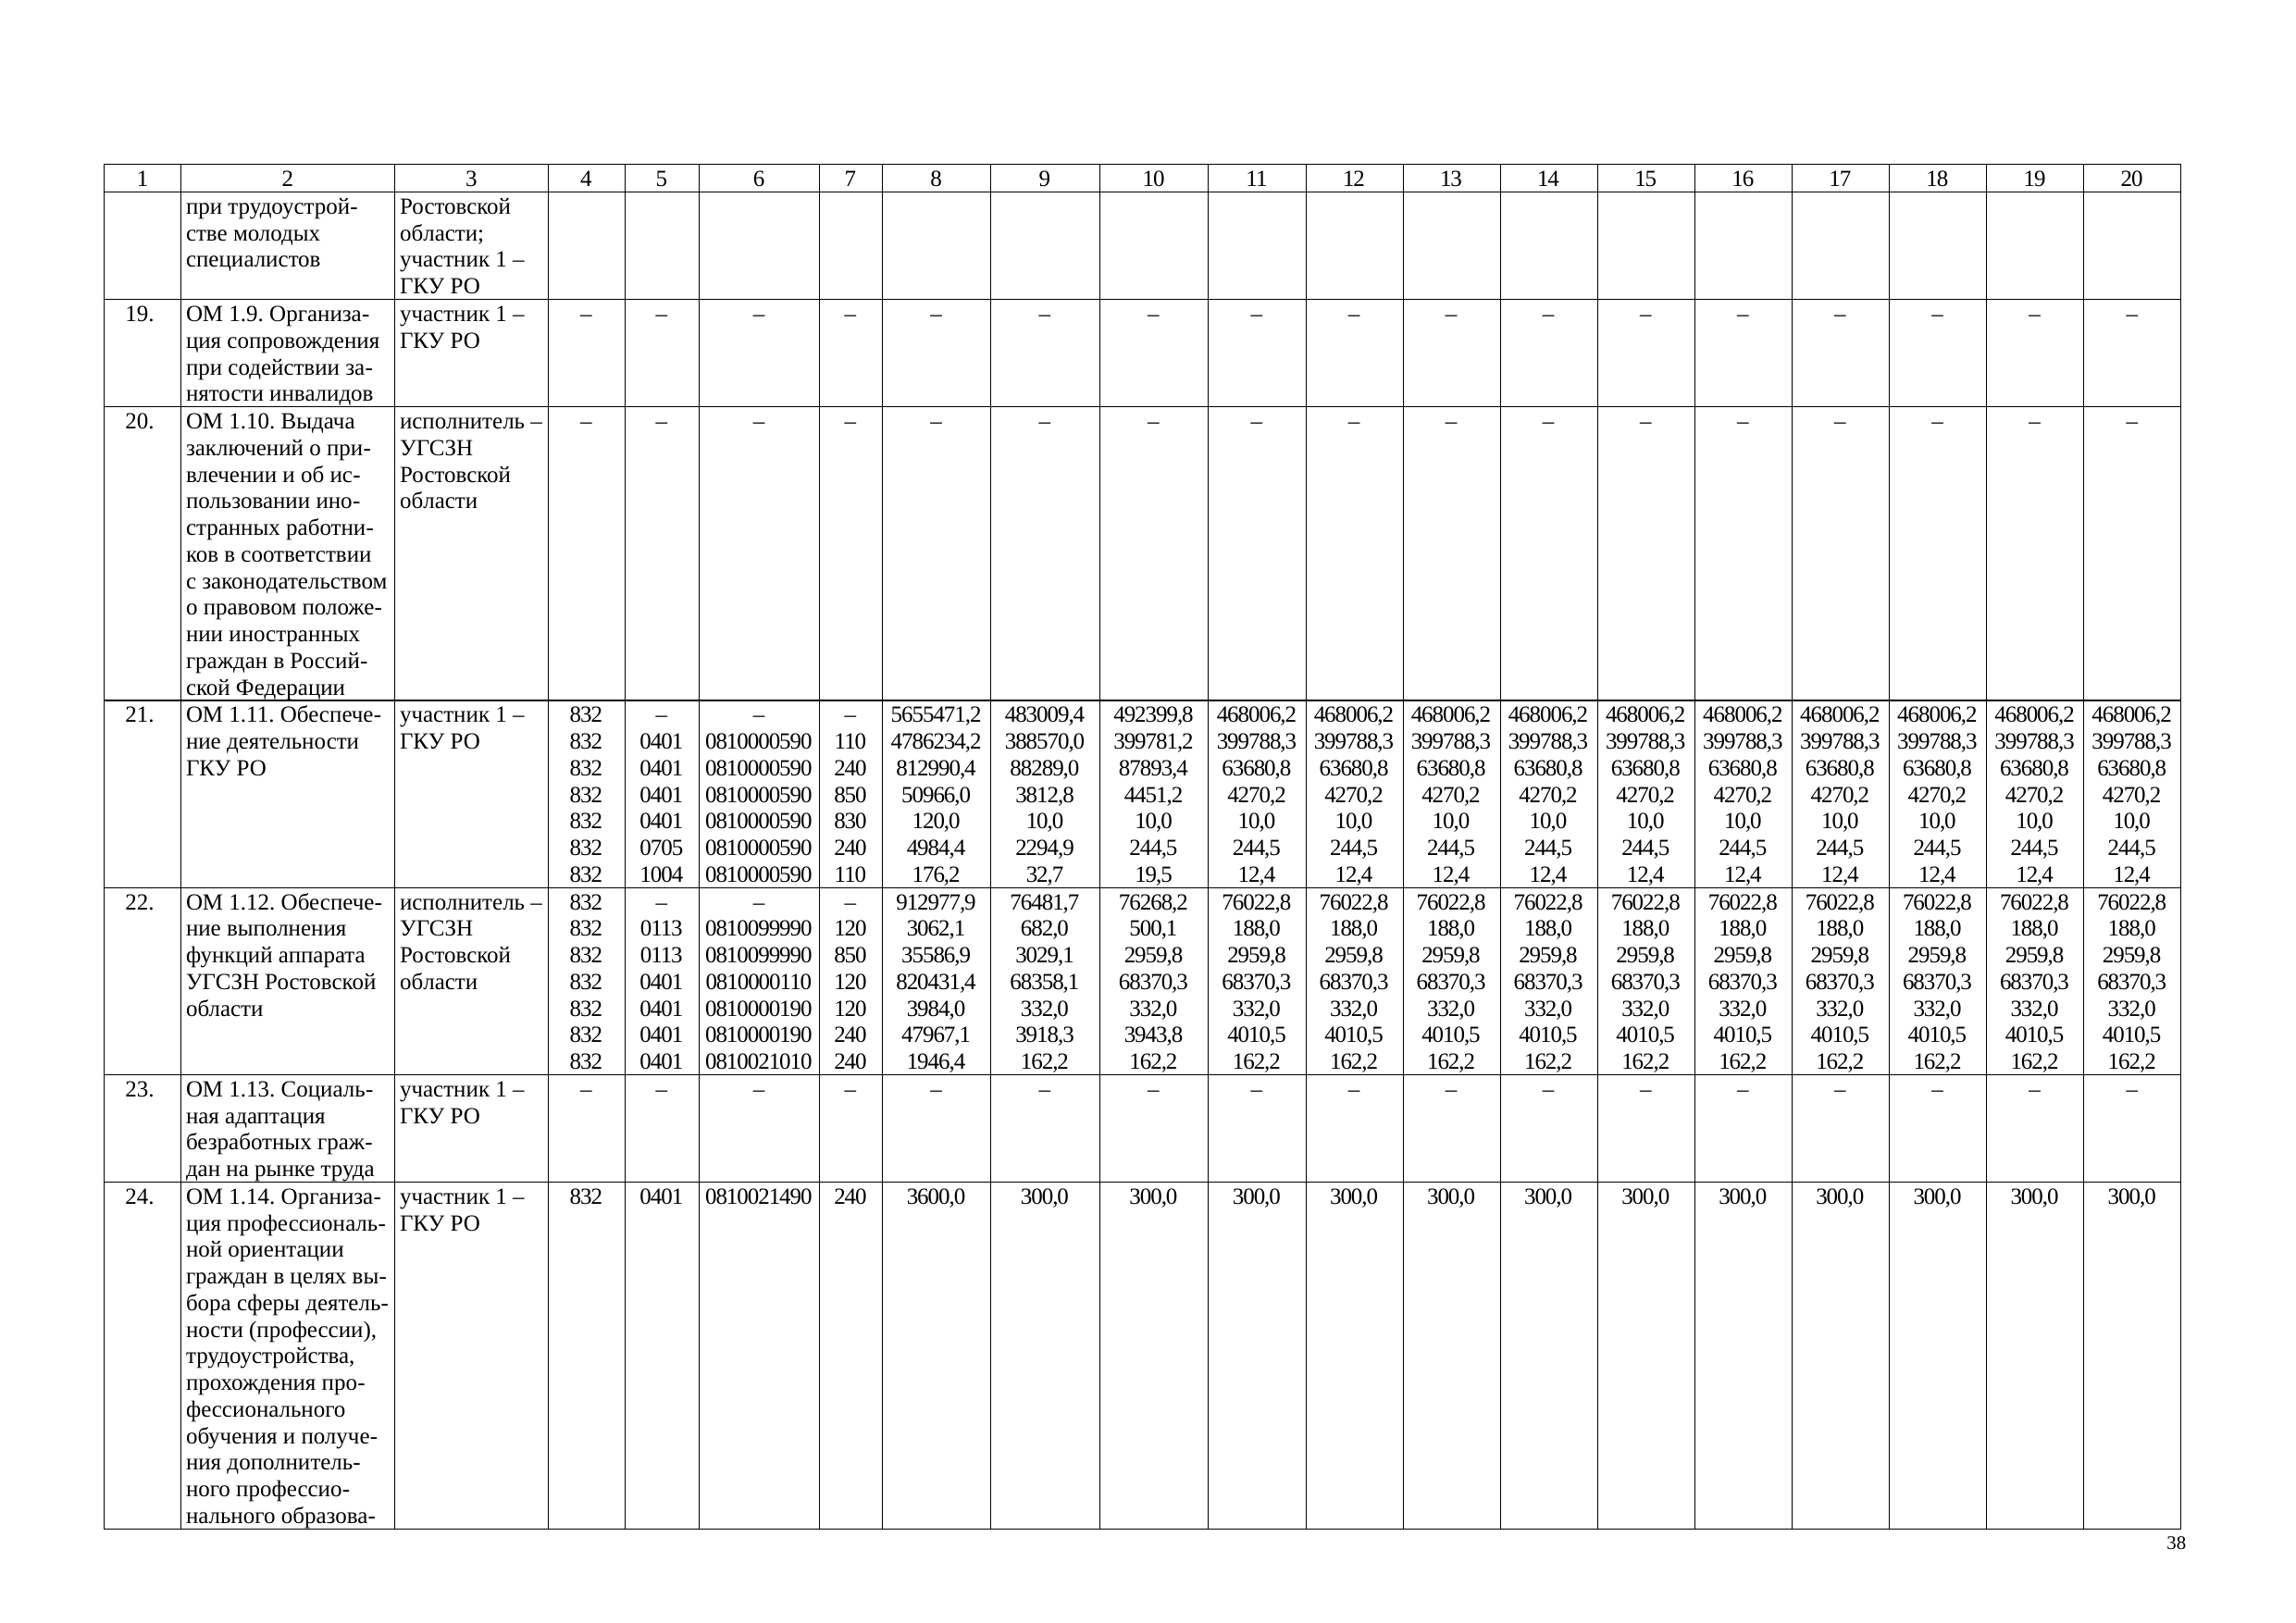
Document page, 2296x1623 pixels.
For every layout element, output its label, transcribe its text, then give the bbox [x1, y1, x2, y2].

table_cell – [820, 300, 882, 406]
table_cell – [700, 300, 819, 406]
table_header 14 [1501, 165, 1597, 192]
table_cell 0401 [626, 192, 699, 299]
table_cell – [1100, 300, 1208, 406]
table_cell – [1695, 1075, 1792, 1182]
table_cell 300,0 [1598, 1183, 1694, 1529]
table_cell 1870,0 [883, 192, 990, 299]
table_cell 76022,8 188,0 2959,8 68370,3 332,0 4010,5 162,2 [1987, 888, 2083, 1074]
table_cell – [1598, 1075, 1694, 1182]
table_cell – 0401 0401 0401 0401 0705 1004 [626, 701, 699, 887]
table_cell – 110 240 850 830 240 110 [820, 701, 882, 887]
table_cell – [2084, 300, 2180, 406]
table_cell 76022,8 188,0 2959,8 68370,3 332,0 4010,5 162,2 [1890, 888, 1986, 1074]
table_cell 468006,2 399788,3 63680,8 4270,2 10,0 244,5 12,4 [1404, 701, 1500, 887]
table_cell – [820, 407, 882, 700]
table_cell 483009,4 388570,0 88289,0 3812,8 10,0 2294,9 32,7 [991, 701, 1099, 887]
table_cell 832 832 832 832 832 832 832 [549, 888, 625, 1074]
table_cell – [2084, 407, 2180, 700]
table_cell 170,0 [1501, 192, 1597, 299]
table_cell участник 1 – ГКУ РО [395, 1183, 548, 1529]
table_header 17 [1793, 165, 1889, 192]
table_cell – [2084, 1075, 2180, 1182]
table_cell 0810021490 [700, 1183, 819, 1529]
table_header 8 [883, 165, 990, 192]
table_cell – [1890, 300, 1986, 406]
table_cell ОМ 1.12. Обеспечение выполнения функций аппарата УГСЗН Ростовской области [181, 888, 394, 1074]
table_cell 76022,8 188,0 2959,8 68370,3 332,0 4010,5 162,2 [1793, 888, 1889, 1074]
table_cell – [1987, 407, 2083, 700]
table_cell 240 [820, 1183, 882, 1529]
table_cell 76022,8 188,0 2959,8 68370,3 332,0 4010,5 162,2 [1209, 888, 1306, 1074]
table_cell – [1598, 300, 1694, 406]
table_cell – [549, 300, 625, 406]
table_cell – 0810000590 0810000590 0810000590 0810000590 0810000590 0810000590 [700, 701, 819, 887]
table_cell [181, 1183, 394, 1529]
table_cell 300,0 [1501, 1183, 1597, 1529]
table_cell 832 [549, 192, 625, 299]
table_header 1 [105, 165, 180, 192]
table_cell – [1695, 407, 1792, 700]
table_cell 492399,8 399781,2 87893,4 4451,2 10,0 244,5 19,5 [1100, 701, 1208, 887]
table_cell 468006,2 399788,3 63680,8 4270,2 10,0 244,5 12,4 [1695, 701, 1792, 887]
table_cell – [883, 407, 990, 700]
table_cell – 120 850 120 120 240 240 [820, 888, 882, 1074]
table_header 15 [1598, 165, 1694, 192]
table_cell – [1793, 1075, 1889, 1182]
table_cell 170,0 [1404, 192, 1500, 299]
table_cell – [991, 407, 1099, 700]
table_cell – [549, 407, 625, 700]
table_cell [105, 1075, 180, 1182]
table_cell 300,0 [1209, 1183, 1306, 1529]
table_cell – [700, 407, 819, 700]
table_cell участник 1 – ГКУ РО [395, 701, 548, 887]
table_cell 170,0 [1307, 192, 1403, 299]
table_cell 468006,2 399788,3 63680,8 4270,2 10,0 244,5 12,4 [1209, 701, 1306, 887]
table_cell 300,0 [1890, 1183, 1986, 1529]
table_cell 76022,8 188,0 2959,8 68370,3 332,0 4010,5 162,2 [1307, 888, 1403, 1074]
table_cell исполнитель – УГСЗН Ростовской области [395, 407, 548, 700]
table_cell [395, 192, 548, 299]
table_cell 300,0 [1695, 1183, 1792, 1529]
table_cell 468006,2 399788,3 63680,8 4270,2 10,0 244,5 12,4 [1501, 701, 1597, 887]
table_cell 170,0 [1890, 192, 1986, 299]
table_cell ОМ 1.10. Выдача заключений о привлечении и об использовании иностранных работников в соответствии с законодательством о правовом положении иностранных граждан в Российской Федерации [181, 407, 394, 700]
table_cell – [700, 1075, 819, 1182]
table_cell 170,0 [1209, 192, 1306, 299]
table_cell – [1209, 407, 1306, 700]
table_cell 76022,8 188,0 2959,8 68370,3 332,0 4010,5 162,2 [1695, 888, 1792, 1074]
table_cell 468006,2 399788,3 63680,8 4270,2 10,0 244,5 12,4 [1890, 701, 1986, 887]
table_cell [105, 1183, 180, 1529]
table_cell 300,0 [2084, 1183, 2180, 1529]
table_cell – [1307, 1075, 1403, 1182]
table_cell 468006,2 399788,3 63680,8 4270,2 10,0 244,5 12,4 [1793, 701, 1889, 887]
table_cell – [626, 407, 699, 700]
table_cell 0810068570 [700, 192, 819, 299]
table_cell – [991, 1075, 1099, 1182]
table_cell 832 832 832 832 832 832 832 [549, 701, 625, 887]
table_header 4 [549, 165, 625, 192]
table_cell – [1404, 300, 1500, 406]
table_cell – [1209, 1075, 1306, 1182]
table_cell – [626, 300, 699, 406]
table_cell 76022,8 188,0 2959,8 68370,3 332,0 4010,5 162,2 [1404, 888, 1500, 1074]
table_cell 170,0 [1987, 192, 2083, 299]
table_cell [105, 407, 180, 700]
table_cell – [1307, 407, 1403, 700]
table_header 12 [1307, 165, 1403, 192]
table_cell 468006,2 399788,3 63680,8 4270,2 10,0 244,5 12,4 [1987, 701, 2083, 887]
table_cell 300,0 [1404, 1183, 1500, 1529]
table_cell ОМ 1.9. Организация сопровождения при содействии занятости инвалидов [181, 300, 394, 406]
table_cell – [1404, 1075, 1500, 1182]
table_cell – [1209, 300, 1306, 406]
table_cell – [1100, 1075, 1208, 1182]
table_header 16 [1695, 165, 1792, 192]
table_header 20 [2084, 165, 2180, 192]
table_header 6 [700, 165, 819, 192]
table_cell – [1501, 300, 1597, 406]
table_cell – [991, 192, 1099, 299]
table_header 5 [626, 165, 699, 192]
table_cell ОМ 1.11. Обеспечение деятельности ГКУ РО [181, 701, 394, 887]
table_cell – [1501, 407, 1597, 700]
table_cell – [1987, 300, 2083, 406]
table_cell 170,0 [1100, 192, 1208, 299]
table_cell 76268,2 500,1 2959,8 68370,3 332,0 3943,8 162,2 [1100, 888, 1208, 1074]
table_cell – 0113 0113 0401 0401 0401 0401 [626, 888, 699, 1074]
table_cell 300,0 [1793, 1183, 1889, 1529]
table_cell 5655471,2 4786234,2 812990,4 50966,0 120,0 4984,4 176,2 [883, 701, 990, 887]
table_cell – [1890, 407, 1986, 700]
table_cell – [1100, 407, 1208, 700]
table_cell 468006,2 399788,3 63680,8 4270,2 10,0 244,5 12,4 [2084, 701, 2180, 887]
table_cell 912977,9 3062,1 35586,9 820431,4 3984,0 47967,1 1946,4 [883, 888, 990, 1074]
table_header 13 [1404, 165, 1500, 192]
table_cell [105, 300, 180, 406]
table_cell – [883, 300, 990, 406]
table_cell 468006,2 399788,3 63680,8 4270,2 10,0 244,5 12,4 [1307, 701, 1403, 887]
table_header 3 [395, 165, 548, 192]
table_cell 76022,8 188,0 2959,8 68370,3 332,0 4010,5 162,2 [2084, 888, 2180, 1074]
table_cell – [1890, 1075, 1986, 1182]
table_cell – [1598, 407, 1694, 700]
table_cell – [883, 1075, 990, 1182]
table_cell 170,0 [1598, 192, 1694, 299]
table_cell ОМ 1.13. Социальная адаптация безработных граждан на рынке труда [181, 1075, 394, 1182]
table_header 19 [1987, 165, 2083, 192]
table_cell [105, 192, 180, 299]
table_cell 300,0 [1307, 1183, 1403, 1529]
table_header 11 [1209, 165, 1306, 192]
table_cell – [1793, 300, 1889, 406]
table_cell 0401 [626, 1183, 699, 1529]
table_cell участник 1 – ГКУ РО [395, 1075, 548, 1182]
table_cell 76022,8 188,0 2959,8 68370,3 332,0 4010,5 162,2 [1501, 888, 1597, 1074]
table_cell исполнитель – УГСЗН Ростовской области [395, 888, 548, 1074]
table_cell 3600,0 [883, 1183, 990, 1529]
table_cell – [1404, 407, 1500, 700]
table_cell 170,0 [1793, 192, 1889, 299]
table_header 10 [1100, 165, 1208, 192]
table_header 9 [991, 165, 1099, 192]
table_cell – [549, 1075, 625, 1182]
table_cell – [1307, 300, 1403, 406]
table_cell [181, 192, 394, 299]
table_header 2 [181, 165, 394, 192]
table_header 7 [820, 165, 882, 192]
table_cell 300,0 [991, 1183, 1099, 1529]
table_cell – [626, 1075, 699, 1182]
table_cell 76022,8 188,0 2959,8 68370,3 332,0 4010,5 162,2 [1598, 888, 1694, 1074]
table_cell [105, 888, 180, 1074]
table_cell 810 [820, 192, 882, 299]
table_cell [105, 701, 180, 887]
table_cell 832 [549, 1183, 625, 1529]
table_header 18 [1890, 165, 1986, 192]
table_cell 170,0 [1695, 192, 1792, 299]
table_cell – [991, 300, 1099, 406]
table_cell 468006,2 399788,3 63680,8 4270,2 10,0 244,5 12,4 [1598, 701, 1694, 887]
table_cell 300,0 [1987, 1183, 2083, 1529]
table_cell – [1695, 300, 1792, 406]
table_cell – 0810099990 0810099990 0810000110 0810000190 0810000190 0810021010 [700, 888, 819, 1074]
table_cell – [820, 1075, 882, 1182]
table_cell 300,0 [1100, 1183, 1208, 1529]
table_cell – [1501, 1075, 1597, 1182]
table_cell – [1793, 407, 1889, 700]
table_cell 170,0 [2084, 192, 2180, 299]
table_cell – [1987, 1075, 2083, 1182]
table_cell участник 1 – ГКУ РО [395, 300, 548, 406]
table_cell 76481,7 682,0 3029,1 68358,1 332,0 3918,3 162,2 [991, 888, 1099, 1074]
